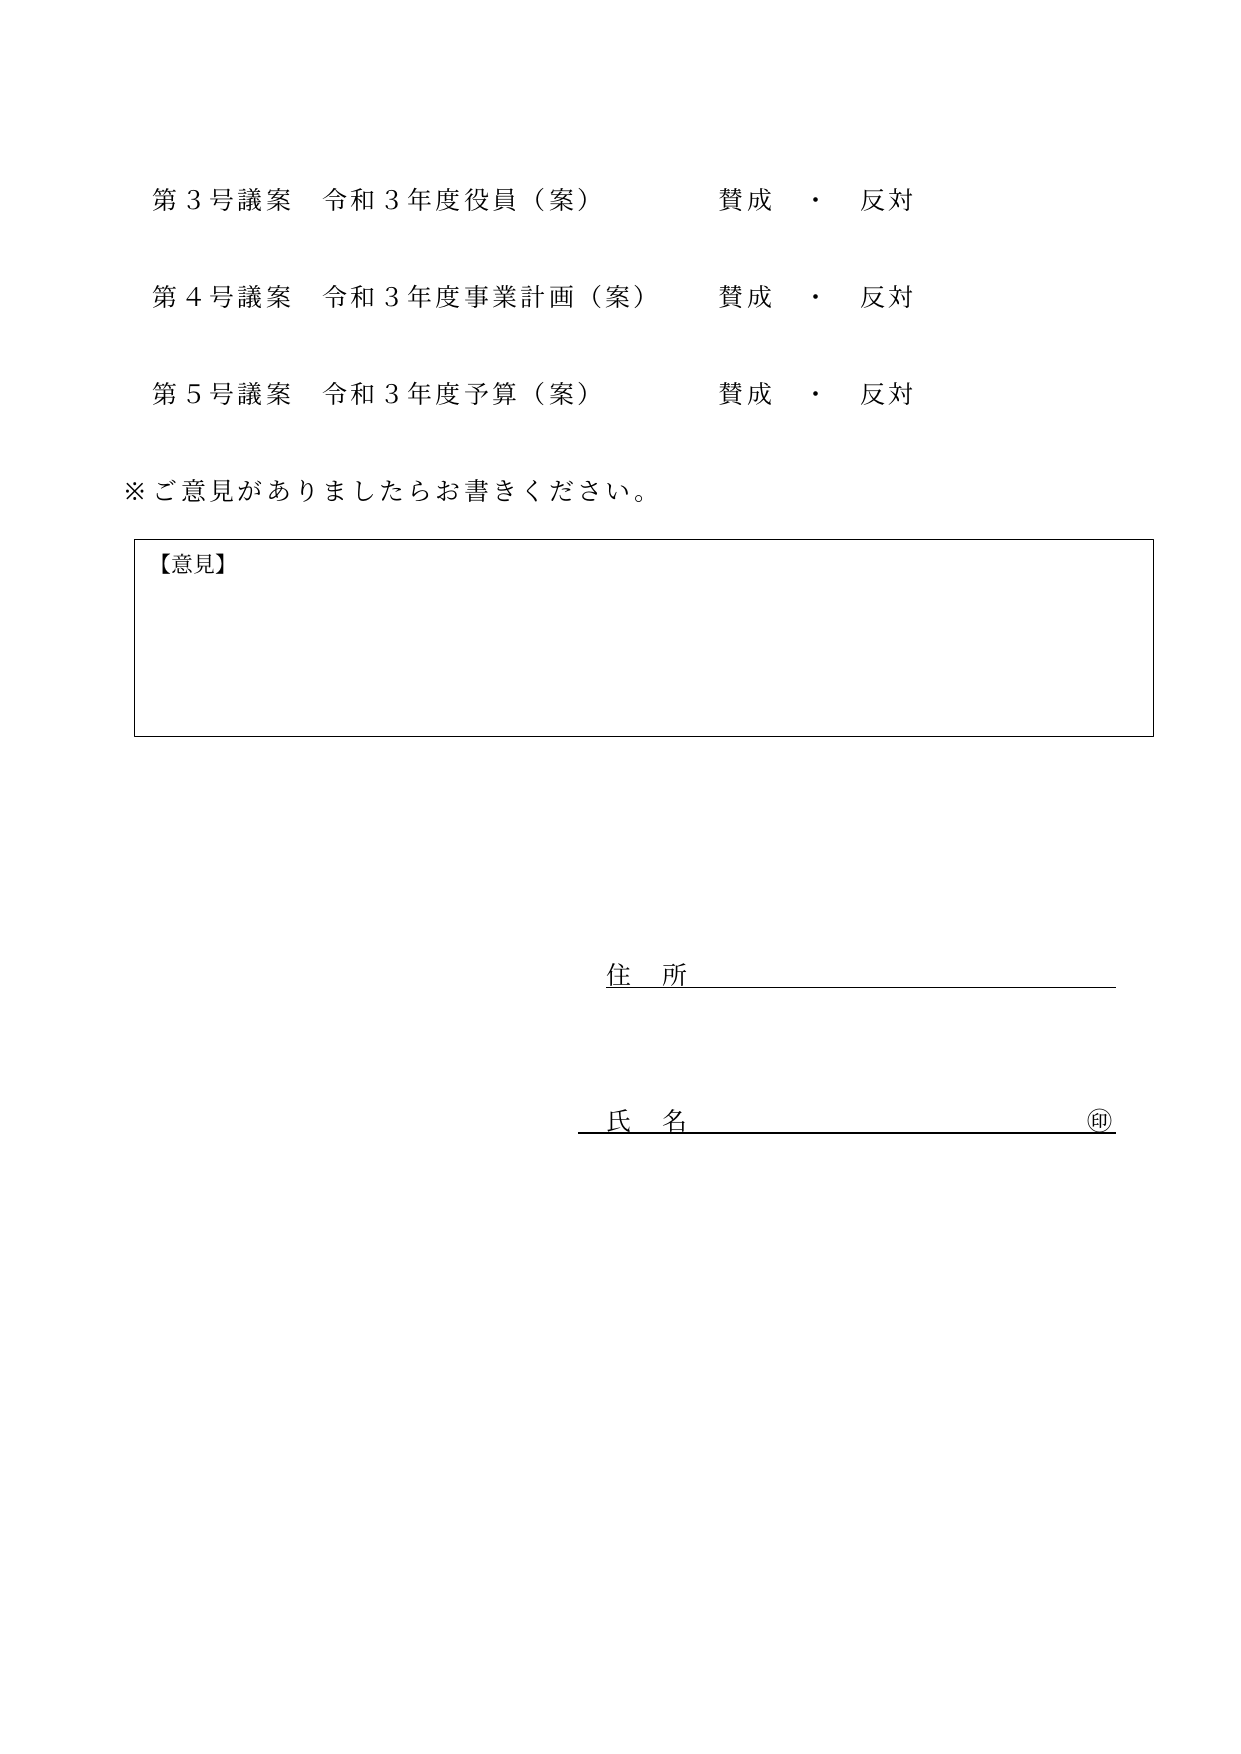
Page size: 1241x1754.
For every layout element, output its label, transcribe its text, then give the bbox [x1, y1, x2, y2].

text 住 所 [124, 949, 1116, 998]
text 第３号議案 令和３年度役員（案） 賛成 ・ 反対 [124, 174, 1116, 223]
text 第５号議案 令和３年度予算（案） 賛成 ・ 反対 [124, 368, 1116, 417]
text 第４号議案 令和３年度事業計画（案） 賛成 ・ 反対 [124, 271, 1116, 320]
text ※ご意見がありましたらお書きください。 [124, 465, 1116, 514]
text 氏 名 ㊞ [124, 1095, 1116, 1143]
